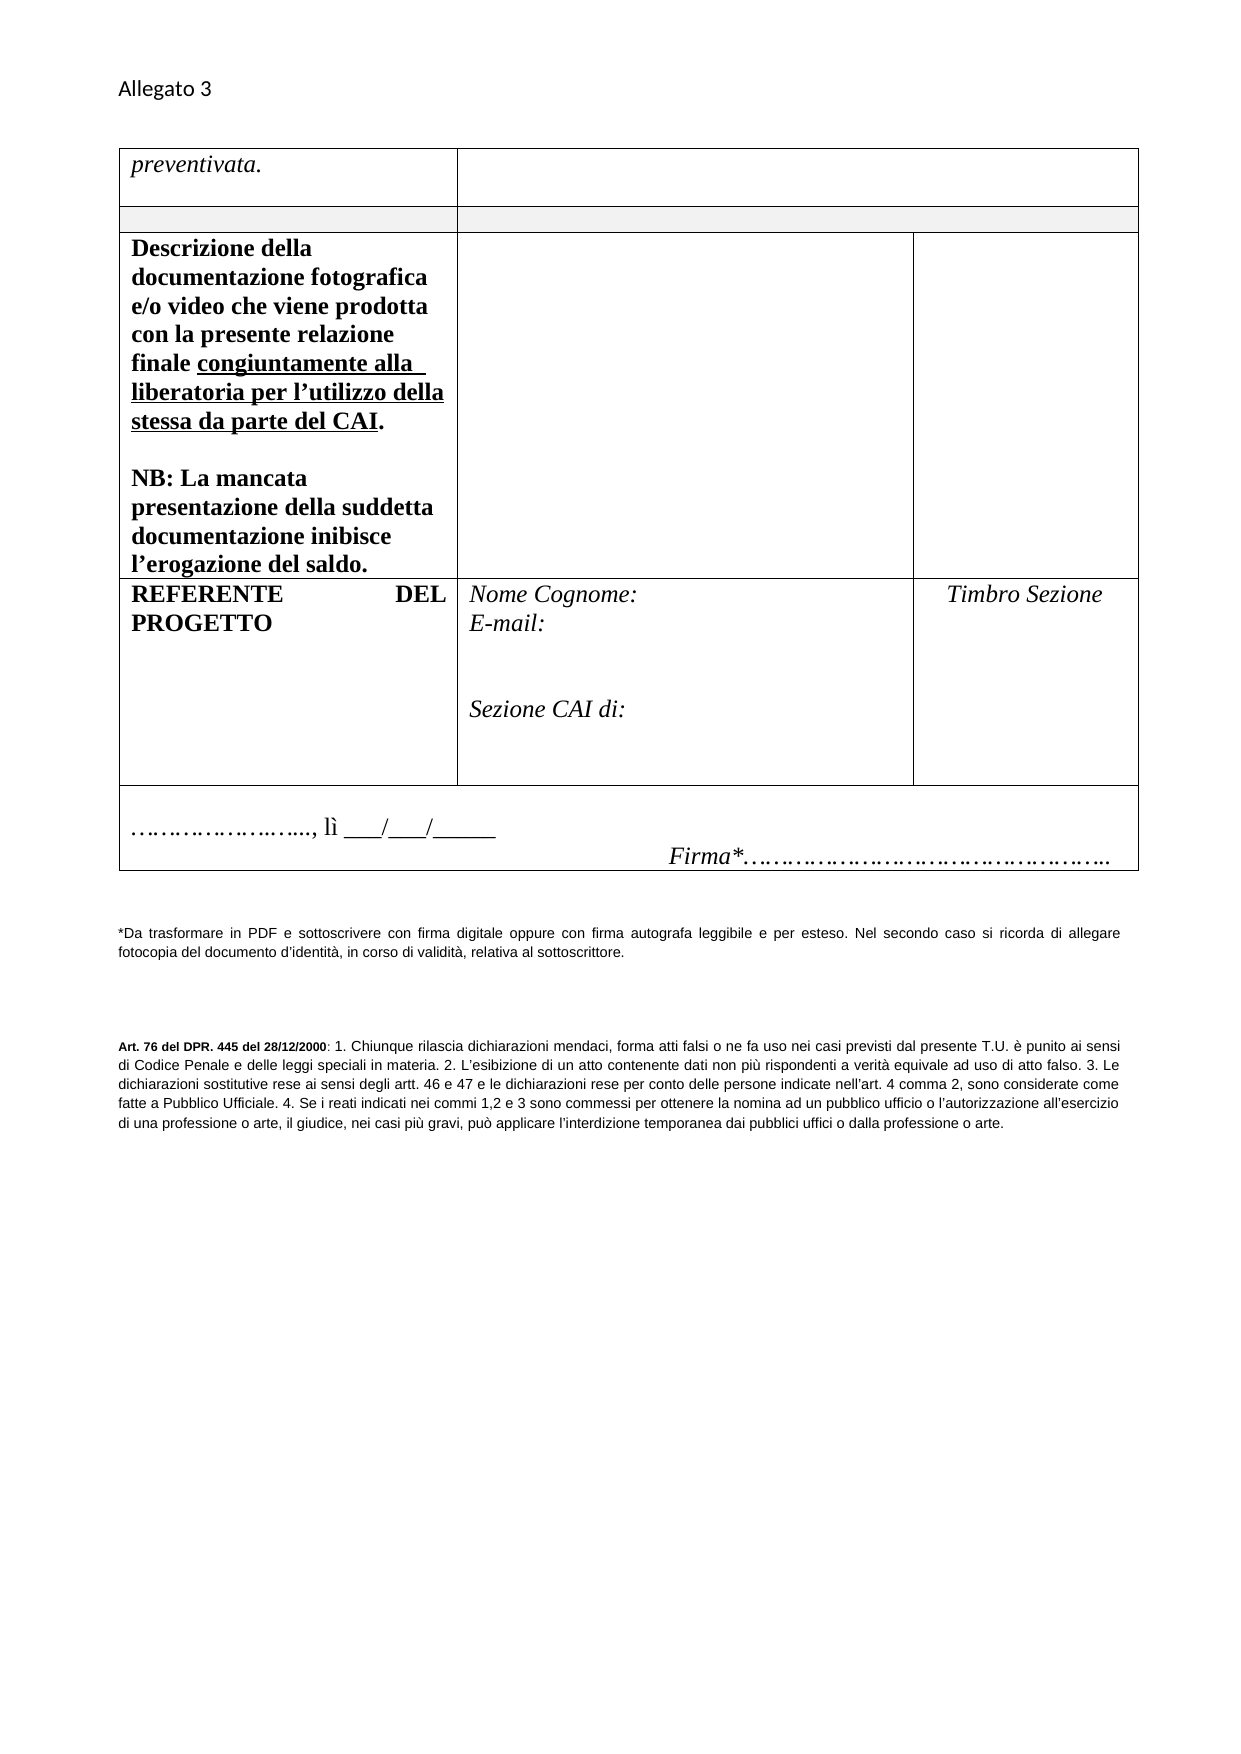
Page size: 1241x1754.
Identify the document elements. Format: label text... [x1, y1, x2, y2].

table_cell Nome Cognome: E-mail: Sezione CAI di: [458, 579, 913, 785]
table_cell ……………….…..., lì ___/___/_____ Firma*………………………………………….. [120, 786, 1138, 870]
table_cell REFERENTE DEL PROGETTO [120, 579, 457, 785]
table_cell [914, 233, 1138, 578]
text *Da trasformare in PDF e sottoscrivere con firma digitale oppure con firma autografa leggibile e per esteso. Nel secondo caso si ricorda di allegare fotocopia del documento d’identità, in corso di validità, relativa al sottoscrittore. [118, 925, 1122, 961]
table_cell [458, 233, 913, 578]
table_cell [458, 149, 1138, 206]
table_cell [458, 207, 1138, 232]
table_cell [120, 149, 457, 206]
table_cell [120, 207, 457, 232]
table_cell Descrizione della documentazione fotografica e/o video che viene prodotta con la presente relazione finale congiuntamente alla liberatoria per l’utilizzo della stessa da parte del CAI. NB: La mancata presentazione della suddetta documentazione inibisce l’erogazione del saldo. [120, 233, 457, 578]
text Art. 76 del DPR. 445 del 28/12/2000: 1. Chiunque rilascia dichiarazioni mendaci, forma atti falsi o ne fa uso nei casi previsti dal presente T.U. è punito ai sensi di Codice Penale e delle leggi speciali in materia. 2. L’esibizione di un atto contenente dati non più rispondenti a verità equivale ad uso di atto falso. 3. Le dichiarazioni sostitutive rese ai sensi degli artt. 46 e 47 e le dichiarazioni rese per conto delle persone indicate nell’art. 4 comma 2, sono considerate come fatte a Pubblico Ufficiale. 4. Se i reati indicati nei commi 1,2 e 3 sono commessi per ottenere la nomina ad un pubblico ufficio o l’autorizzazione all’esercizio di una professione o arte, il giudice, nei casi più gravi, può applicare l’interdizione temporanea dai pubblici uffici o dalla professione o arte. [118, 1037, 1122, 1131]
table_cell Timbro Sezione [914, 579, 1138, 785]
